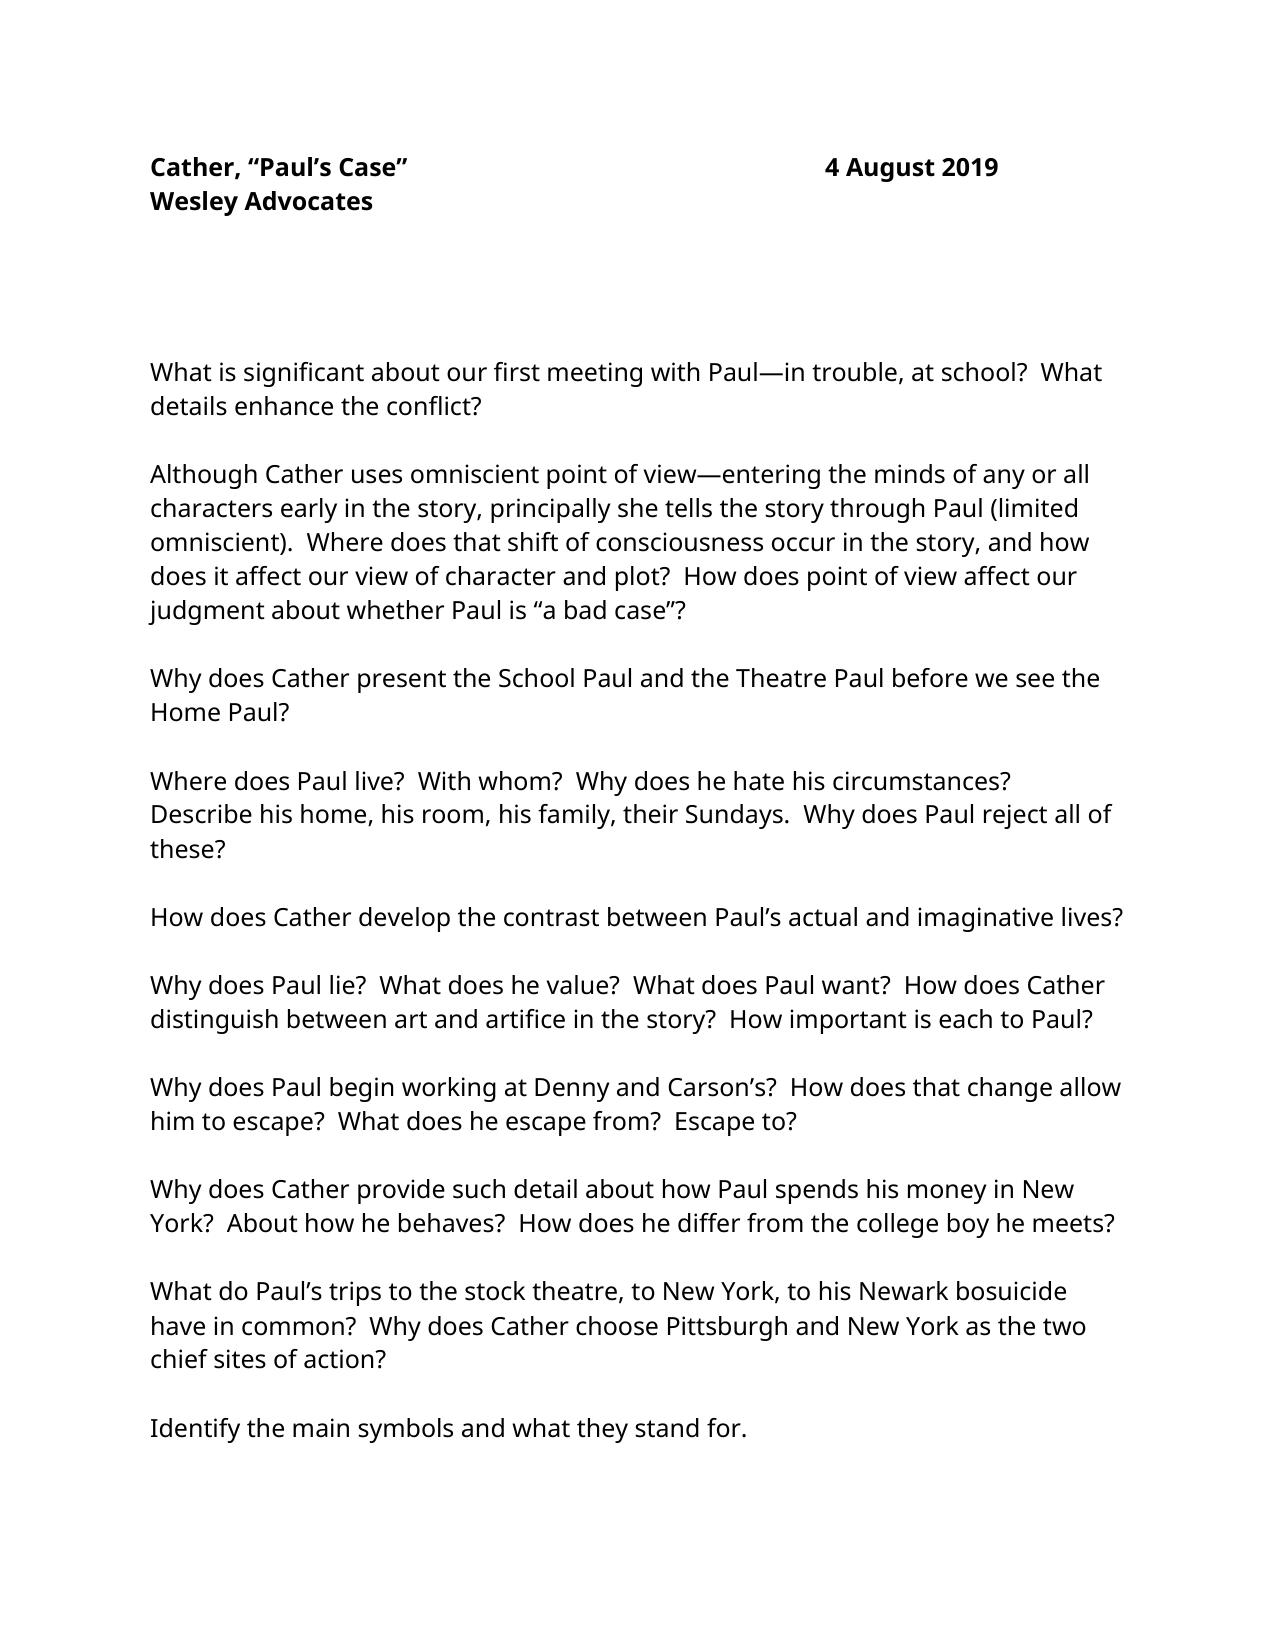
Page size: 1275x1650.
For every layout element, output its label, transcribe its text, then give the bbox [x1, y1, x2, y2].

text What is significant about our first meeting with Paul—in trouble, at school? What details enhance the conflict? [150, 354, 1125, 422]
text Why does Paul begin working at Denny and Carson’s? How does that change allow him to escape? What does he escape from? Escape to? [150, 1070, 1125, 1138]
text Where does Paul live? With whom? Why does he hate his circumstances? [150, 763, 1125, 797]
text Describe his home, his room, his family, their Sundays. Why does Paul reject all of these? [150, 797, 1125, 865]
text Why does Cather present the School Paul and the Theatre Paul before we see the Home Paul? [150, 661, 1125, 729]
text Why does Cather provide such detail about how Paul spends his money in New York? About how he behaves? How does he differ from the college boy he meets? [150, 1172, 1125, 1240]
text How does Cather develop the contrast between Paul’s actual and imaginative lives? [150, 899, 1125, 933]
text Identify the main symbols and what they stand for. [150, 1410, 1125, 1444]
text Why does Paul lie? What does he value? What does Paul want? How does Cather distinguish between art and artifice in the story? How important is each to Paul? [150, 967, 1125, 1036]
text What do Paul’s trips to the stock theatre, to New York, to his Newark bosuicide have in common? Why does Cather choose Pittsburgh and New York as the two chief sites of action? [150, 1274, 1125, 1376]
text Cather, “Paul’s Case” 4 August 2019 [150, 150, 1125, 184]
text Wesley Advocates [150, 184, 1125, 218]
text Although Cather uses omniscient point of view—entering the minds of any or all characters early in the story, principally she tells the story through Paul (limited omniscient). Where does that shift of consciousness occur in the story, and how does it affect our view of character and plot? How does point of view affect our judgment about whether Paul is “a bad case”? [150, 457, 1125, 627]
